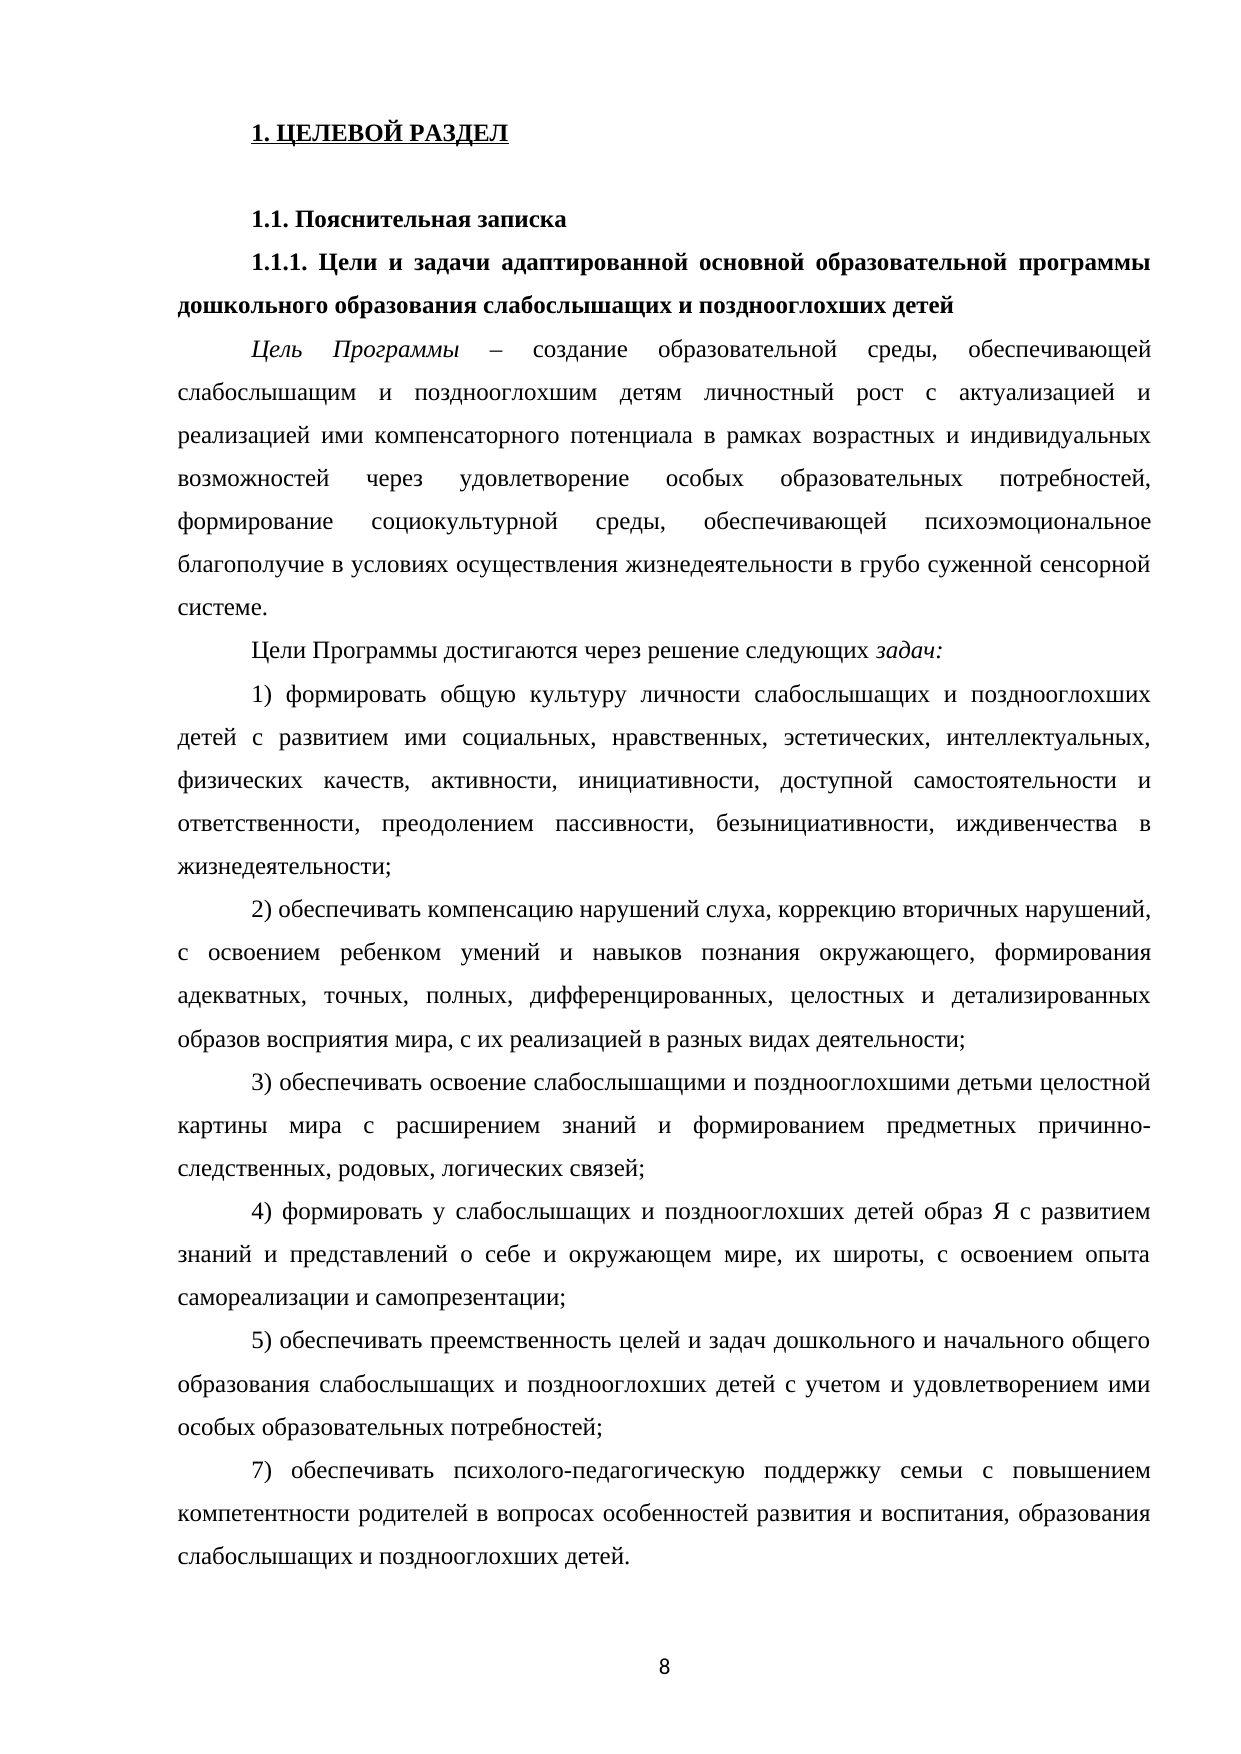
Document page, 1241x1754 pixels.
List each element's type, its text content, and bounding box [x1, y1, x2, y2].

text 2) обеспечивать компенсацию нарушений слуха, коррекцию вторичных нарушений, с освоением ребенком умений и навыков познания окружающего, формирования адекватных, точных, полных, дифференцированных, целостных и детализированных образов восприятия мира, с их реализацией в разных видах деятельности; [177, 894, 1152, 1052]
text 1. ЦЕЛЕВОЙ РАЗДЕЛ [177, 118, 1152, 147]
text 1.1. Пояснительная записка [177, 204, 1152, 233]
text 7) обеспечивать психолого-педагогическую поддержку семьи с повышением компетентности родителей в вопросах особенностей развития и воспитания, образования слабослышащих и позднооглохших детей. [177, 1455, 1152, 1570]
text 4) формировать у слабослышащих и позднооглохших детей образ Я с развитием знаний и представлений о себе и окружающем мире, их широты, с освоением опыта самореализации и самопрезентации; [177, 1196, 1152, 1311]
text 1.1.1. Цели и задачи адаптированной основной образовательной программы дошкольного образования слабослышащих и позднооглохших детей [177, 247, 1152, 319]
text 5) обеспечивать преемственность целей и задач дошкольного и начального общего образования слабослышащих и позднооглохших детей с учетом и удовлетворением ими особых образовательных потребностей; [177, 1326, 1152, 1441]
text 1) формировать общую культуру личности слабослышащих и позднооглохших детей с развитием ими социальных, нравственных, эстетических, интеллектуальных, физических качеств, активности, инициативности, доступной самостоятельности и ответственности, преодолением пассивности, безынициативности, иждивенчества в жизнедеятельности; [177, 679, 1152, 880]
text 3) обеспечивать освоение слабослышащими и позднооглохшими детьми целостной картины мира с расширением знаний и формированием предметных причинно-следственных, родовых, логических связей; [177, 1067, 1152, 1182]
text Цели Программы достигаются через решение следующих задач: [177, 636, 1152, 664]
text Цель Программы – создание образовательной среды, обеспечивающей слабослышащим и позднооглохшим детям личностный рост с актуализацией и реализацией ими компенсаторного потенциала в рамках возрастных и индивидуальных возможностей через удовлетворение особых образовательных потребностей, формирование социокультурной среды, обеспечивающей психоэмоциональное благополучие в условиях осуществления жизнедеятельности в грубо суженной сенсорной системе. [177, 334, 1152, 621]
